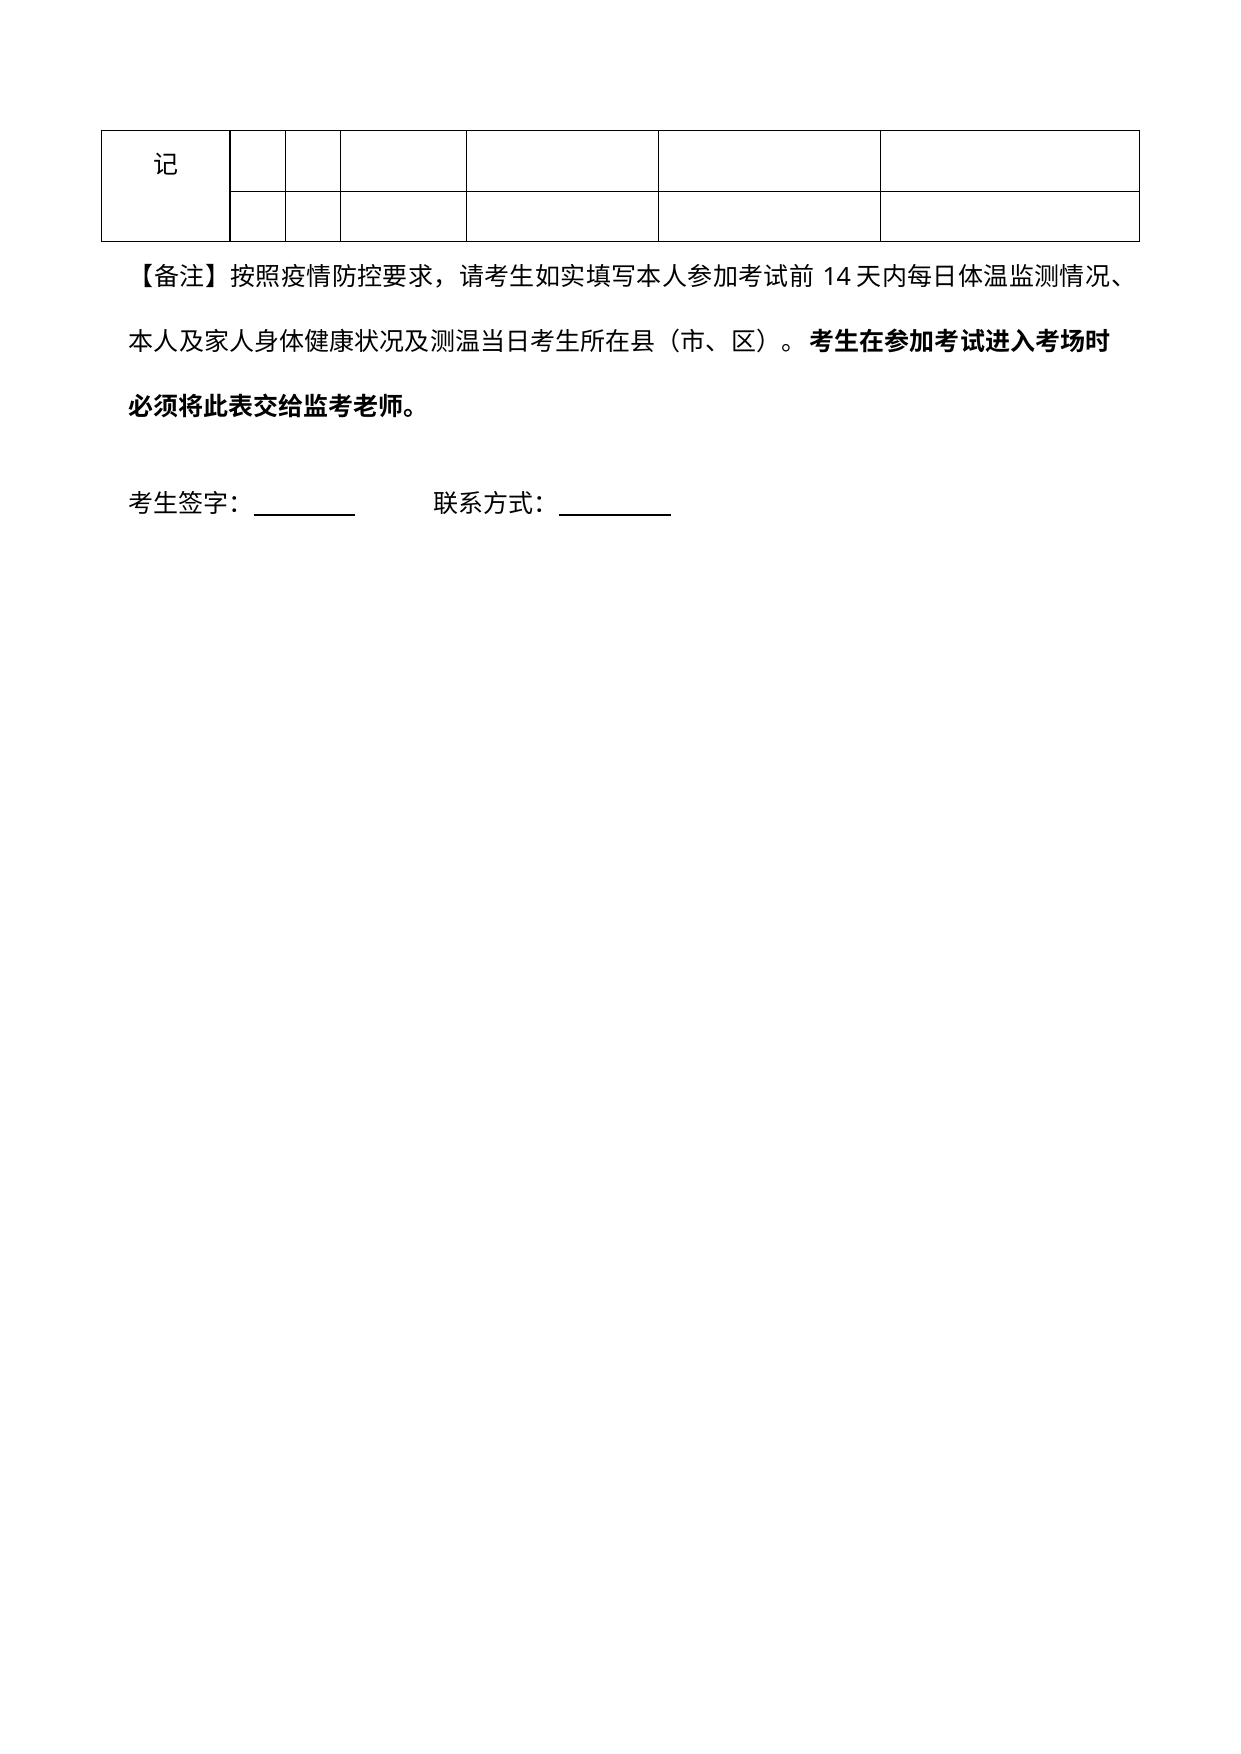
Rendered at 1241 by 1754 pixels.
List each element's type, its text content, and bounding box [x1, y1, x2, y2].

table_cell [286, 192, 340, 241]
table_cell [341, 131, 466, 191]
table_cell [659, 192, 880, 241]
table_cell [881, 192, 1139, 241]
table_cell [286, 131, 340, 191]
text 【备注】按照疫情防控要求，请考生如实填写本人参加考试前14天内每日体温监测情况、本人及家人身体健康状况及测温当日考生所在县（市、区）。考生在参加考试进入考场时必须将此表交给监考老师。 [129, 242, 1111, 437]
table_cell [341, 192, 466, 241]
table_cell [467, 131, 658, 191]
table_cell [467, 192, 658, 241]
table_cell [881, 131, 1139, 191]
table_cell [231, 192, 285, 241]
table_cell [231, 131, 285, 191]
table_cell [659, 131, 880, 191]
text 考生签字： 联系方式： [129, 469, 1111, 534]
